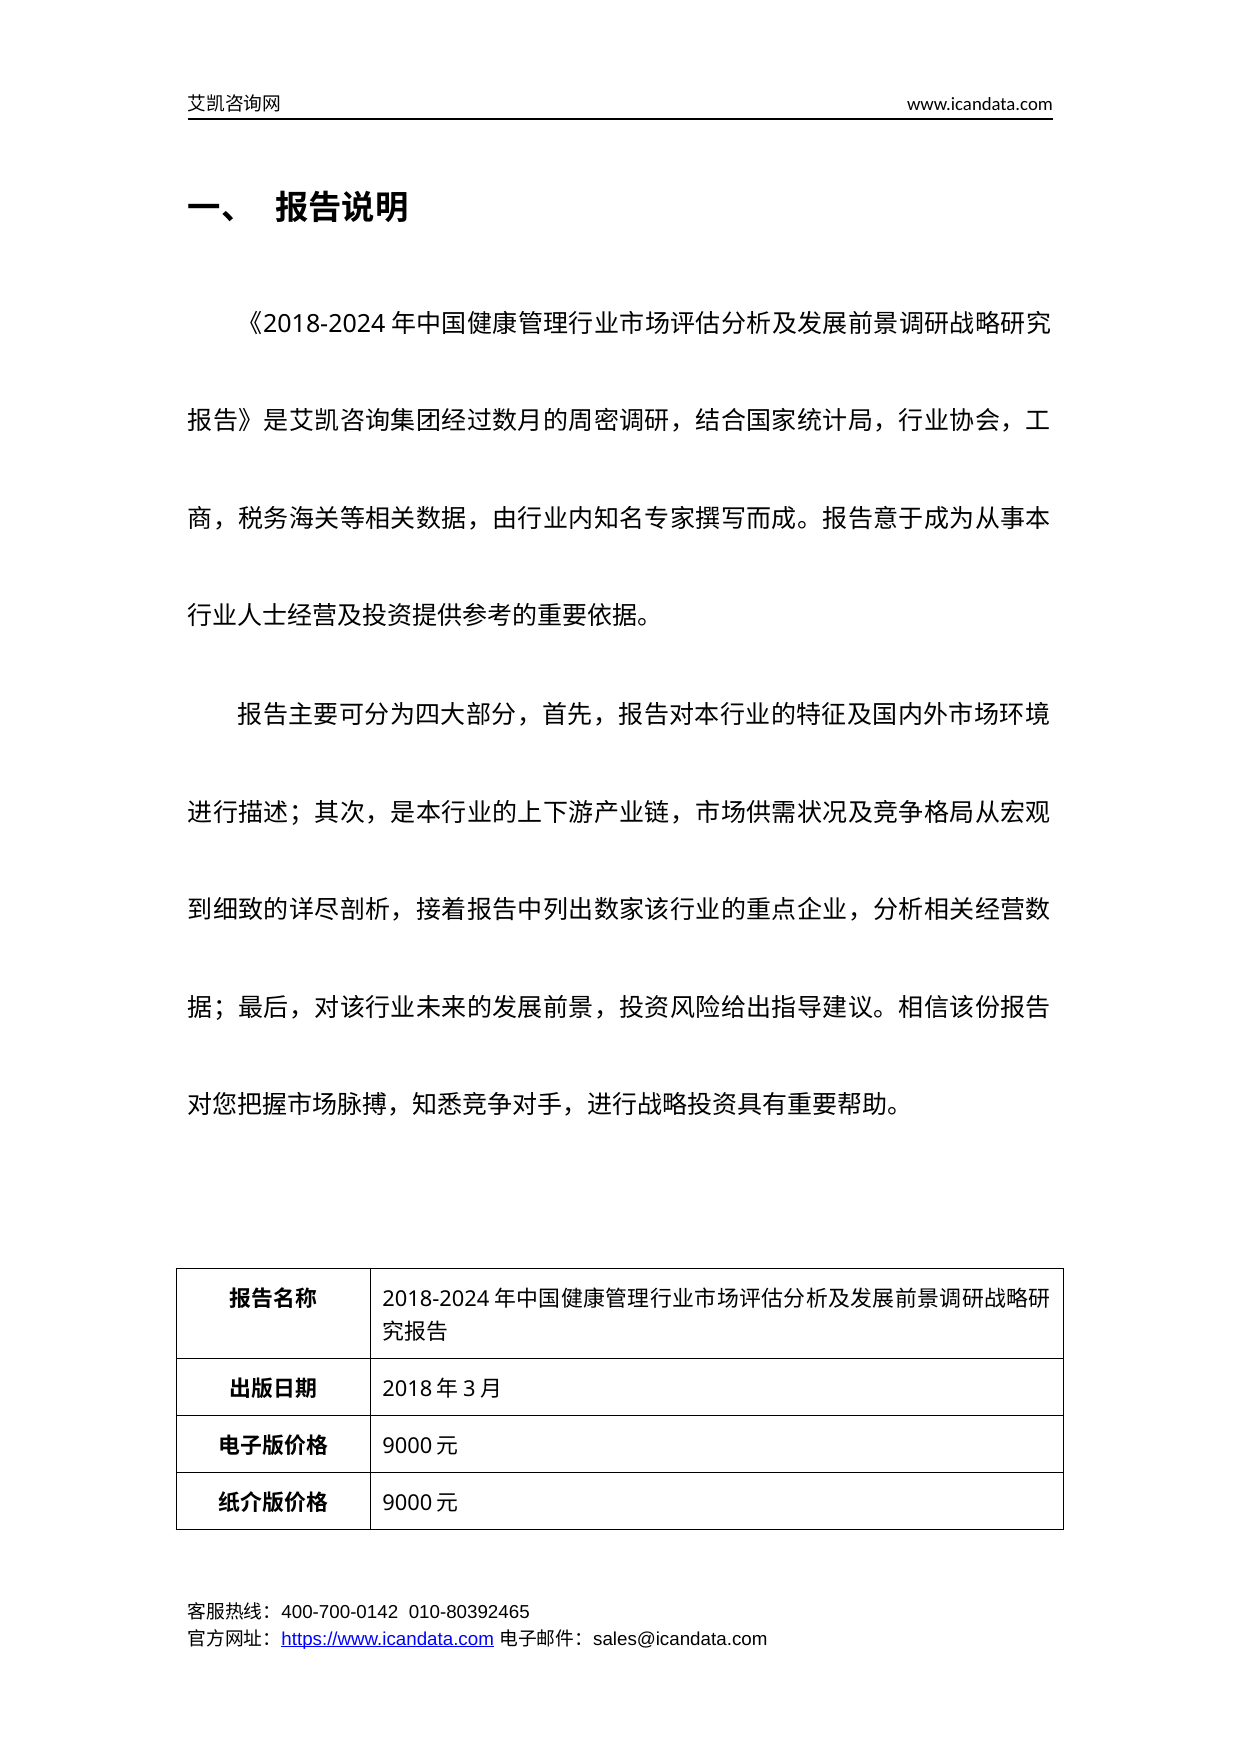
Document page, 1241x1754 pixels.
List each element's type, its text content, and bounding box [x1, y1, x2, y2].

table_cell 2018年3月 [371, 1359, 1063, 1415]
table_cell 出版日期 [177, 1359, 370, 1415]
table_cell 纸介版价格 [177, 1473, 370, 1529]
text 《2018-2024年中国健康管理行业市场评估分析及发展前景调研战略研究报告》是艾凯咨询集团经过数月的周密调研，结合国家统计局，行业协会，工商，税务海关等相关数据，由行业内知名专家撰写而成。报告意于成为从事本行业人士经营及投资提供参考的重要依据。 [187, 289, 1053, 646]
table_cell 9000元 [371, 1473, 1063, 1529]
table_cell 电子版价格 [177, 1416, 370, 1472]
table_header 报告名称 [177, 1269, 370, 1358]
text 报告主要可分为四大部分，首先，报告对本行业的特征及国内外市场环境进行描述；其次，是本行业的上下游产业链，市场供需状况及竞争格局从宏观到细致的详尽剖析，接着报告中列出数家该行业的重点企业，分析相关经营数据；最后，对该行业未来的发展前景，投资风险给出指导建议。相信该份报告对您把握市场脉搏，知悉竞争对手，进行战略投资具有重要帮助。 [187, 681, 1053, 1136]
subtitle 报告说明 [187, 172, 1053, 237]
table_cell 9000元 [371, 1416, 1063, 1472]
table_header 2018-2024年中国健康管理行业市场评估分析及发展前景调研战略研究报告 [371, 1269, 1063, 1358]
